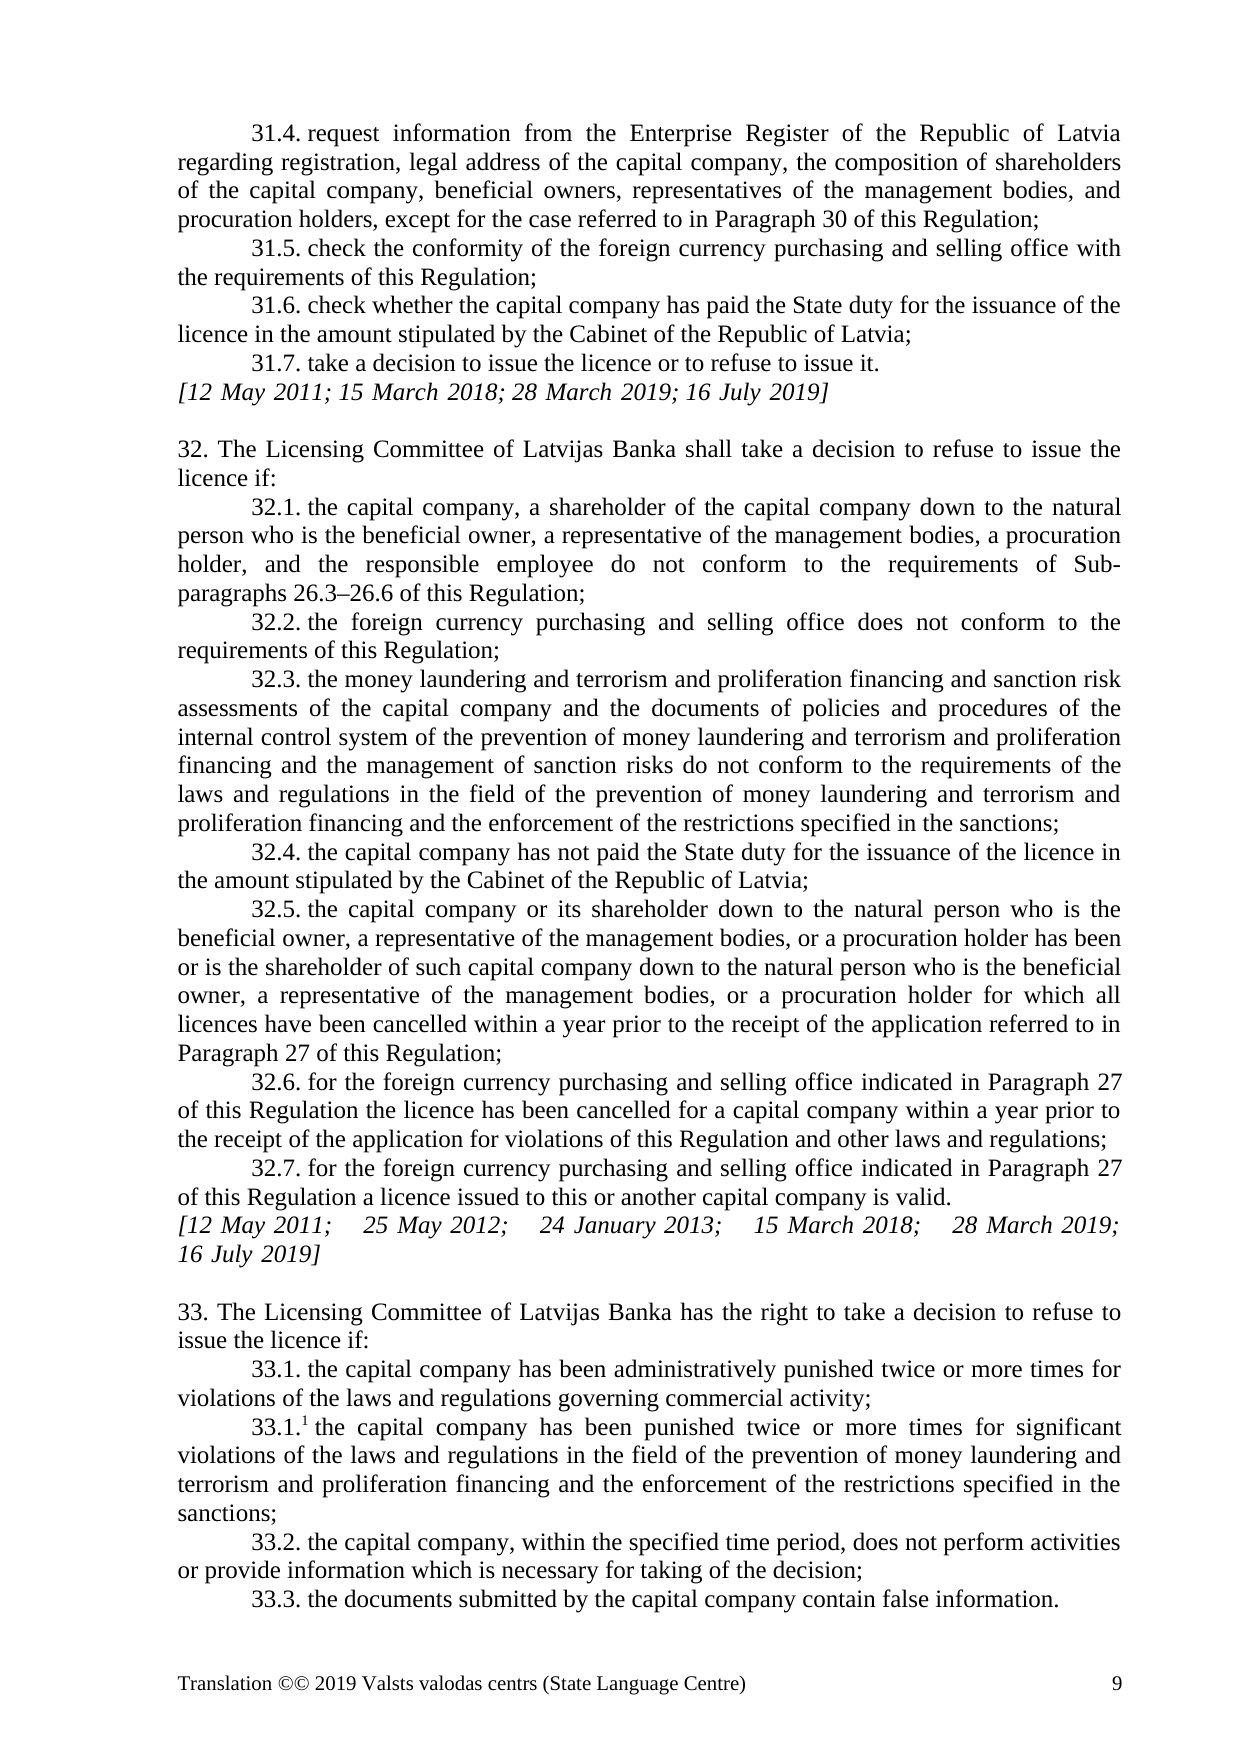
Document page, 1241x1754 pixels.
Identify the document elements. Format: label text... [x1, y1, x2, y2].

text 31.6. check whether the capital company has paid the State duty for the issuance of the licence in the amount stipulated by the Cabinet of the Republic of Latvia; [177, 291, 1122, 348]
text 33.3. the documents submitted by the capital company contain false information. [177, 1584, 1122, 1613]
text 31.5. check the conformity of the foreign currency purchasing and selling office with the requirements of this Regulation; [177, 233, 1122, 291]
text [12 May 2011; 25 May 2012; 24 January 2013; 15 March 2018; 28 March 2019; 16 July 2019] [177, 1211, 1122, 1268]
text 32.5. the capital company or its shareholder down to the natural person who is the beneficial owner, a representative of the management bodies, or a procuration holder has been or is the shareholder of such capital company down to the natural person who is the beneficial owner, a representative of the management bodies, or a procuration holder for which all licences have been cancelled within a year prior to the receipt of the application referred to in Paragraph 27 of this Regulation; [177, 894, 1122, 1067]
text 32.7. for the foreign currency purchasing and selling office indicated in Paragraph 27 of this Regulation a licence issued to this or another capital company is valid. [177, 1153, 1122, 1211]
text 33.2. the capital company, within the specified time period, does not perform activities or provide information which is necessary for taking of the decision; [177, 1527, 1122, 1584]
text [12 May 2011; 15 March 2018; 28 March 2019; 16 July 2019] [177, 377, 1122, 406]
text 32. The Licensing Committee of Latvijas Banka shall take a decision to refuse to issue the licence if: [177, 434, 1122, 492]
text 32.4. the capital company has not paid the State duty for the issuance of the licence in the amount stipulated by the Cabinet of the Republic of Latvia; [177, 837, 1122, 894]
text 31.7. take a decision to issue the licence or to refuse to issue it. [177, 348, 1122, 377]
text 32.6. for the foreign currency purchasing and selling office indicated in Paragraph 27 of this Regulation the licence has been cancelled for a capital company within a year prior to the receipt of the application for violations of this Regulation and other laws and regulations; [177, 1067, 1122, 1153]
text 33.1. the capital company has been administratively punished twice or more times for violations of the laws and regulations governing commercial activity; [177, 1354, 1122, 1412]
text 33.1.1 the capital company has been punished twice or more times for significant violations of the laws and regulations in the field of the prevention of money laundering and terrorism and proliferation financing and the enforcement of the restrictions specified in the sanctions; [177, 1412, 1122, 1527]
text 33. The Licensing Committee of Latvijas Banka has the right to take a decision to refuse to issue the licence if: [177, 1297, 1122, 1354]
text 32.1. the capital company, a shareholder of the capital company down to the natural person who is the beneficial owner, a representative of the management bodies, a procuration holder, and the responsible employee do not conform to the requirements of Sub-paragraphs 26.3–26.6 of this Regulation; [177, 492, 1122, 607]
text 32.2. the foreign currency purchasing and selling office does not conform to the requirements of this Regulation; [177, 607, 1122, 664]
text 32.3. the money laundering and terrorism and proliferation financing and sanction risk assessments of the capital company and the documents of policies and procedures of the internal control system of the prevention of money laundering and terrorism and proliferation financing and the management of sanction risks do not conform to the requirements of the laws and regulations in the field of the prevention of money laundering and terrorism and proliferation financing and the enforcement of the restrictions specified in the sanctions; [177, 664, 1122, 837]
text 31.4. request information from the Enterprise Register of the Republic of Latvia regarding registration, legal address of the capital company, the composition of shareholders of the capital company, beneficial owners, representatives of the management bodies, and procuration holders, except for the case referred to in Paragraph 30 of this Regulation; [177, 118, 1122, 233]
